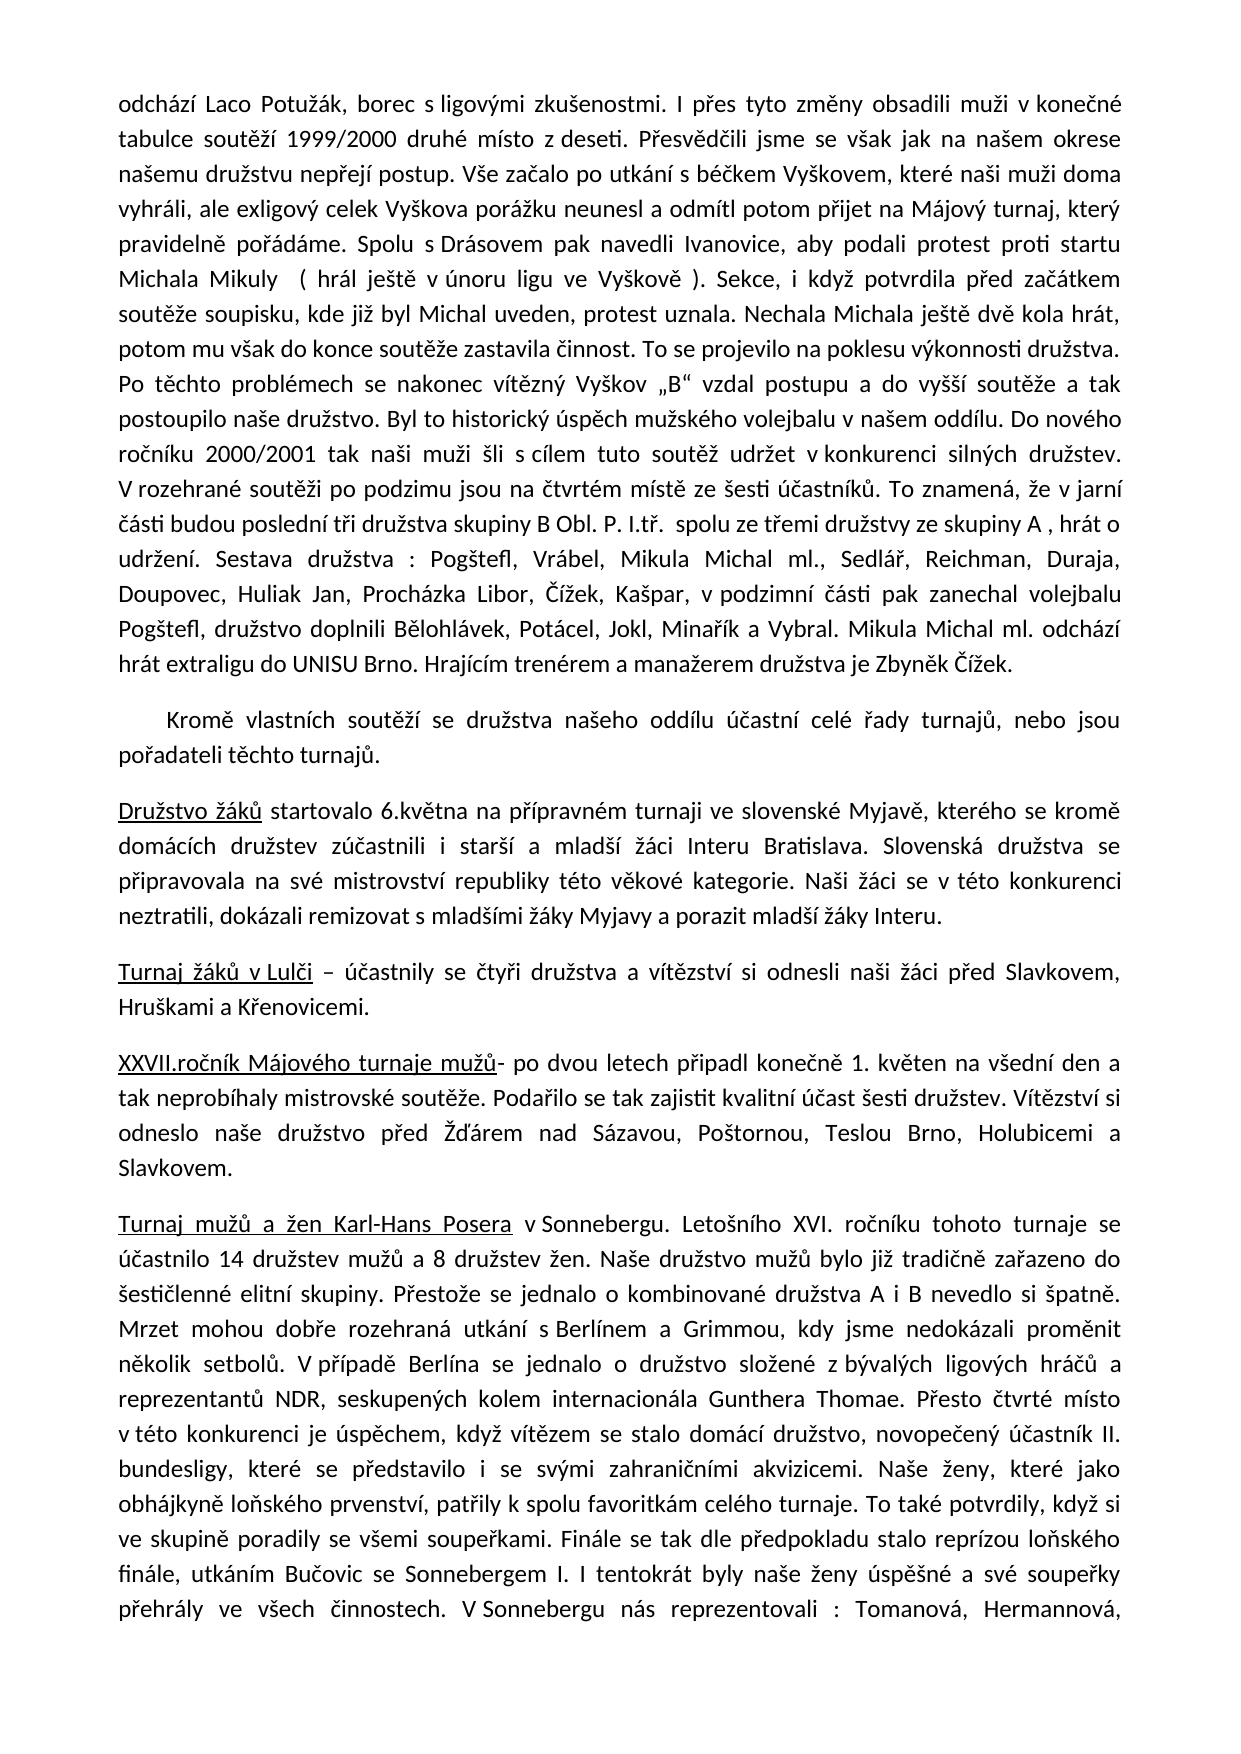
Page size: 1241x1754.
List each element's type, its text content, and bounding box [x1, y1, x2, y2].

text Družstvo žáků startovalo 6.května na přípravném turnaji ve slovenské Myjavě, kterého se kromě domácích družstev zúčastnili i starší a mladší žáci Interu Bratislava. Slovenská družstva se připravovala na své mistrovství republiky této věkové kategorie. Naši žáci se v této konkurenci neztratili, dokázali remizovat s mladšími žáky Myjavy a porazit mladší žáky Interu. [118, 795, 1122, 931]
text Kromě vlastních soutěží se družstva našeho oddílu účastní celé řady turnajů, nebo jsou pořadateli těchto turnajů. [118, 704, 1122, 770]
text XXVII.ročník Májového turnaje mužů- po dvou letech připadl konečně 1. květen na všední den a tak neprobíhaly mistrovské soutěže. Podařilo se tak zajistit kvalitní účast šesti družstev. Vítězství si odneslo naše družstvo před Žďárem nad Sázavou, Poštornou, Teslou Brno, Holubicemi a Slavkovem. [118, 1047, 1122, 1182]
text Turnaj žáků v Lulči – účastnily se čtyři družstva a vítězství si odnesli naši žáci před Slavkovem, Hruškami a Křenovicemi. [118, 956, 1122, 1022]
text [118, 89, 1122, 679]
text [118, 1208, 1122, 1623]
